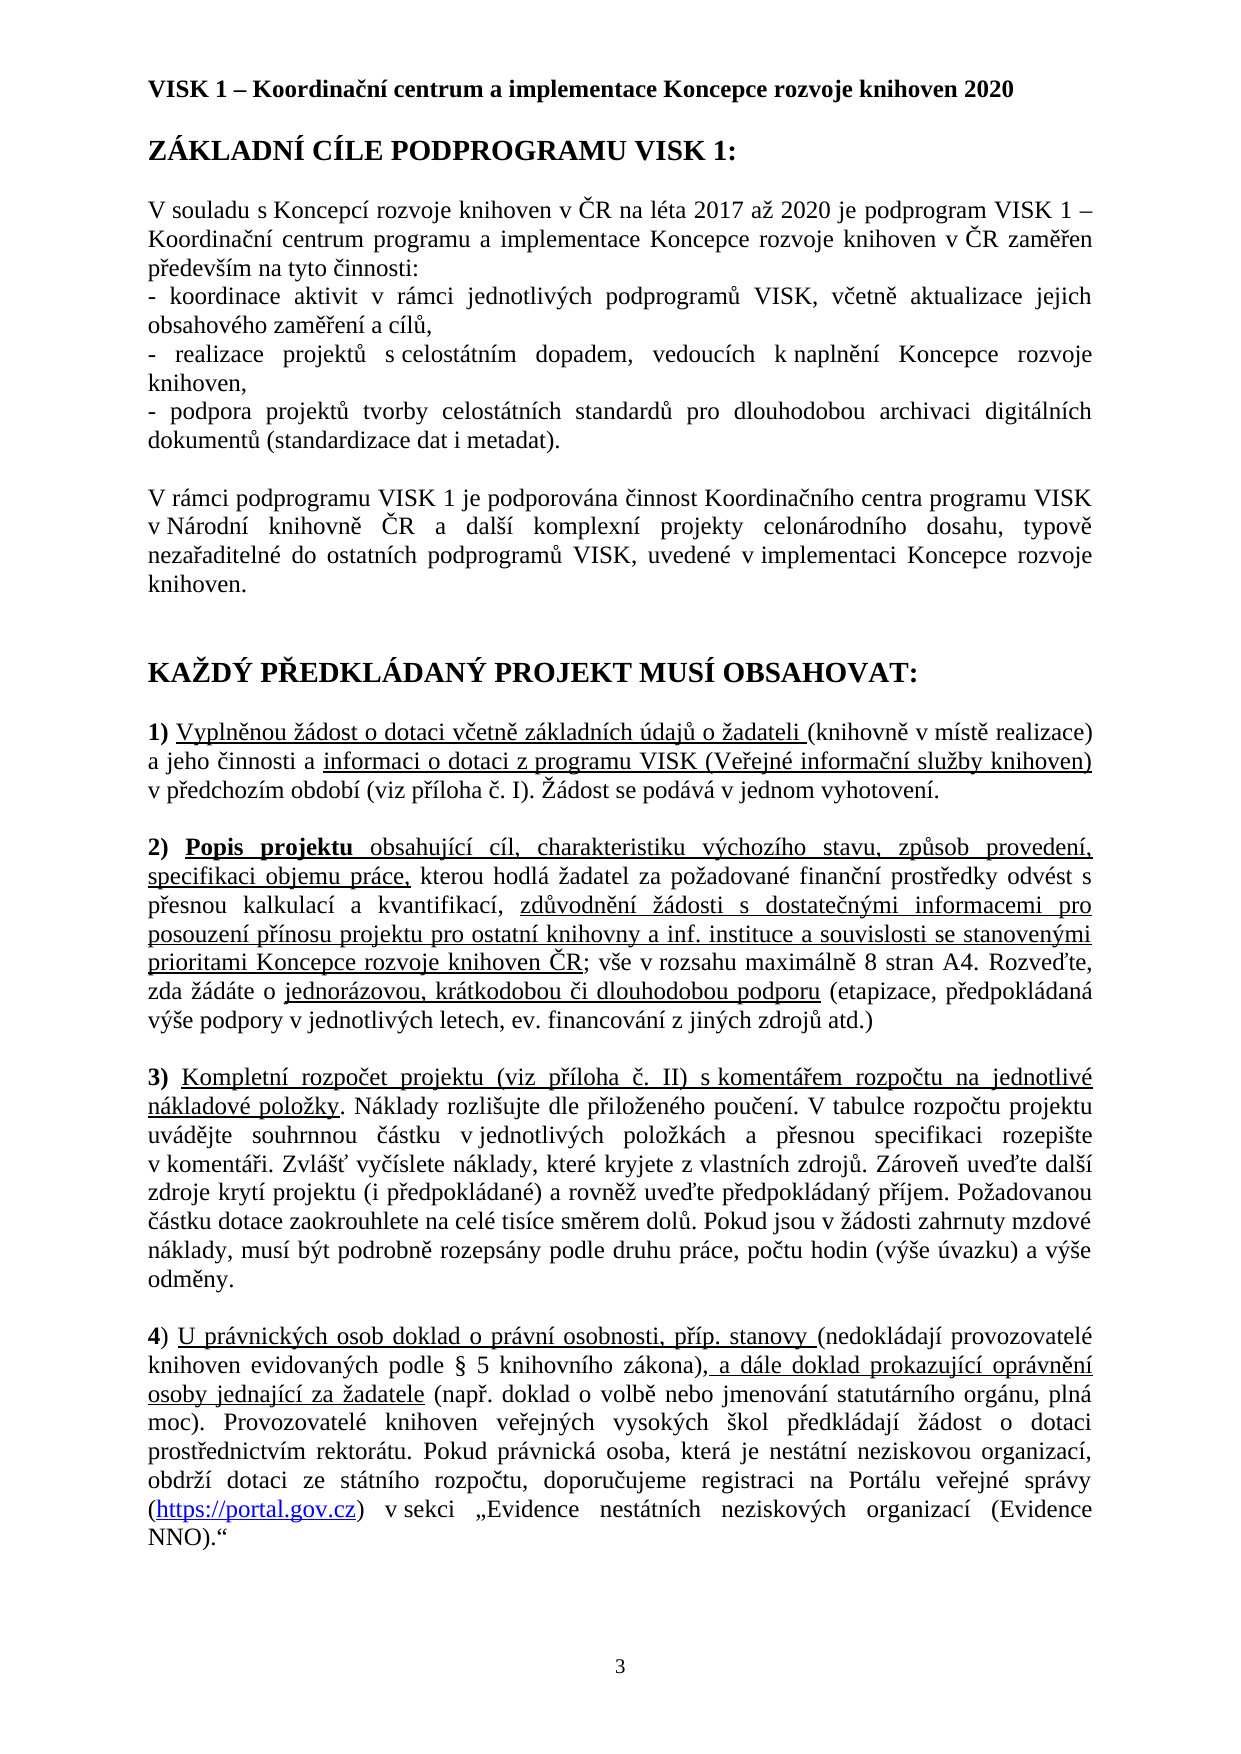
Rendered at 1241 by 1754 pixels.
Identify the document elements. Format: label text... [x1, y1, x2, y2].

text - podpora projektů tvorby celostátních standardů pro dlouhodobou archivaci digitálních dokumentů (standardizace dat i metadat). [148, 396, 1093, 454]
text 1) Vyplněnou žádost o dotaci včetně základních údajů o žadateli (knihovně v místě realizace) a jeho činnosti a informaci o dotaci z programu VISK (Veřejné informační služby knihoven) v předchozím období (viz příloha č. I). Žádost se podává v jednom vyhotovení. [148, 717, 1093, 804]
text 2) Popis projektu obsahující cíl, charakteristiku výchozího stavu, způsob provedení, specifikaci objemu práce, kterou hodlá žadatel za požadované finanční prostředky odvést s přesnou kalkulací a kvantifikací, zdůvodnění žádosti s dostatečnými informacemi pro posouzení přínosu projektu pro ostatní knihovny a inf. instituce a souvislosti se stanovenými prioritami Koncepce rozvoje knihoven ČR; vše v rozsahu maximálně 8 stran A4. Rozveďte, zda žádáte o jednorázovou, krátkodobou či dlouhodobou podporu (etapizace, předpokládaná výše podpory v jednotlivých letech, ev. financování z jiných zdrojů atd.) [148, 832, 1093, 1034]
text KAŽDÝ PŘEDKLÁDANÝ PROJEKT MUSÍ OBSAHOVAT: [148, 655, 1093, 689]
text ZÁKLADNÍ CÍLE PODPROGRAMU VISK 1: [148, 133, 1093, 166]
text - koordinace aktivit v rámci jednotlivých podprogramů VISK, včetně aktualizace jejich obsahového zaměření a cílů, [148, 281, 1093, 339]
text 4) U právnických osob doklad o právní osobnosti, příp. stanovy (nedokládají provozovatelé knihoven evidovaných podle § 5 knihovního zákona), a dále doklad prokazující oprávnění osoby jednající za žadatele (např. doklad o volbě nebo jmenování statutárního orgánu, plná moc). Provozovatelé knihoven veřejných vysokých škol předkládají žádost o dotaci prostřednictvím rektorátu. Pokud právnická osoba, která je nestátní neziskovou organizací, obdrží dotaci ze státního rozpočtu, doporučujeme registraci na Portálu veřejné správy (https://portal.gov.cz) v sekci „Evidence nestátních neziskových organizací (Evidence NNO).“ [148, 1321, 1093, 1551]
text V rámci podprogramu VISK 1 je podporována činnost Koordinačního centra programu VISK v Národní knihovně ČR a další komplexní projekty celonárodního dosahu, typově nezařaditelné do ostatních podprogramů VISK, uvedené v implementaci Koncepce rozvoje knihoven. [148, 483, 1093, 598]
text 3) Kompletní rozpočet projektu (viz příloha č. II) s komentářem rozpočtu na jednotlivé nákladové položky. Náklady rozlišujte dle přiloženého poučení. V tabulce rozpočtu projektu uvádějte souhrnnou částku v jednotlivých položkách a přesnou specifikaci rozepište v komentáři. Zvlášť vyčíslete náklady, které kryjete z vlastních zdrojů. Zároveň uveďte další zdroje krytí projektu (i předpokládané) a rovněž uveďte předpokládaný příjem. Požadovanou částku dotace zaokrouhlete na celé tisíce směrem dolů. Pokud jsou v žádosti zahrnuty mzdové náklady, musí být podrobně rozepsány podle druhu práce, počtu hodin (výše úvazku) a výše odměny. [148, 1062, 1093, 1292]
text - realizace projektů s celostátním dopadem, vedoucích k naplnění Koncepce rozvoje knihoven, [148, 339, 1093, 396]
text V souladu s Koncepcí rozvoje knihoven v ČR na léta 2017 až 2020 je podprogram VISK 1 – Koordinační centrum programu a implementace Koncepce rozvoje knihoven v ČR zaměřen především na tyto činnosti: [148, 195, 1093, 281]
